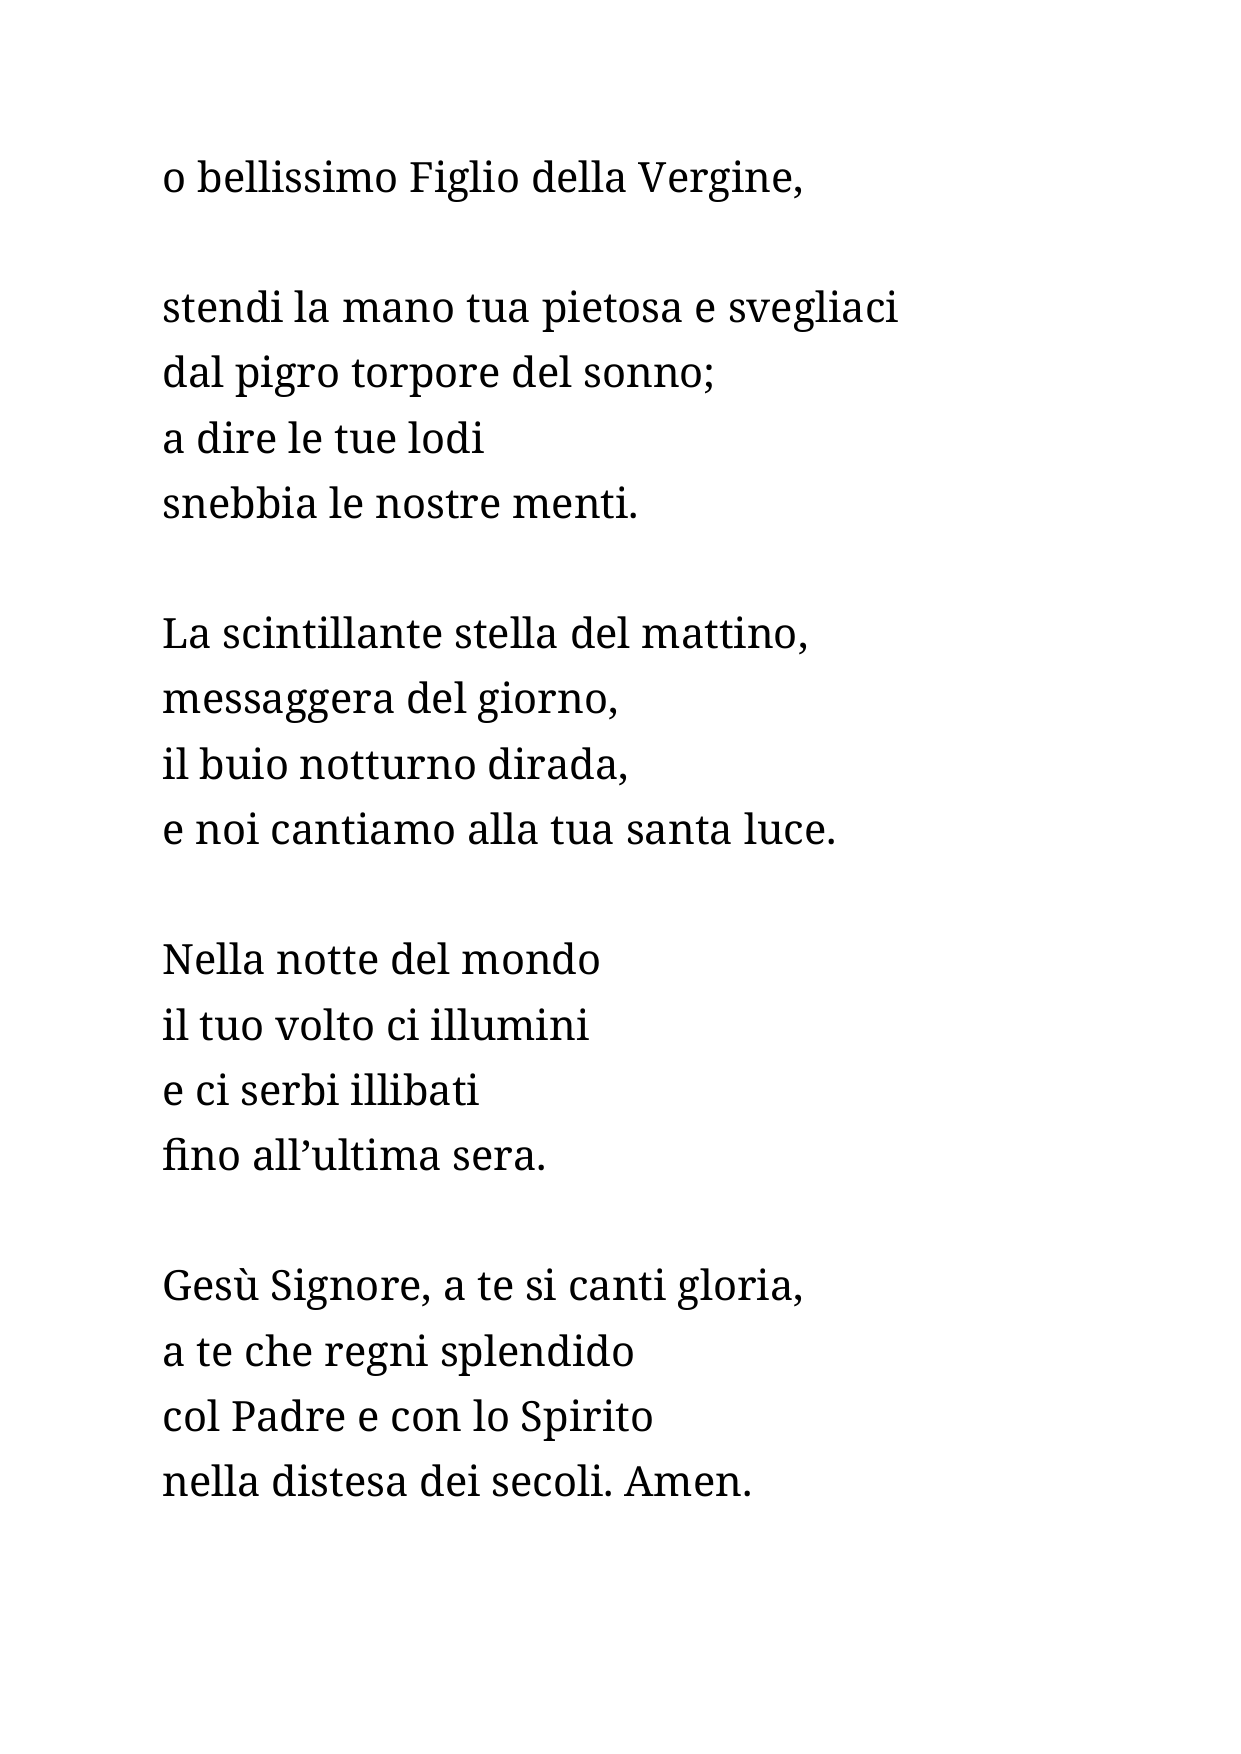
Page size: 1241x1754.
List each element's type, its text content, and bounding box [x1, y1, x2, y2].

text e ci serbi illibati [162, 1061, 1122, 1117]
text snebbia le nostre menti. [162, 474, 1122, 530]
text il tuo volto ci illumini [162, 995, 1122, 1052]
text o bellissimo Figlio della Vergine, [162, 148, 1122, 204]
text e noi cantiamo alla tua santa luce. [162, 800, 1122, 856]
text Nella notte del mondo [162, 930, 1122, 987]
text messaggera del giorno, [162, 669, 1122, 726]
text stendi la mano tua pietosa e svegliaci [162, 278, 1122, 335]
text a te che regni splendido [162, 1321, 1122, 1378]
text il buio notturno dirada, [162, 734, 1122, 791]
text fino all’ultima sera. [162, 1126, 1122, 1182]
text Gesù Signore, a te si canti gloria, [162, 1256, 1122, 1313]
text a dire le tue lodi [162, 408, 1122, 465]
text nella distesa dei secoli. Amen. [162, 1452, 1122, 1508]
text dal pigro torpore del sonno; [162, 343, 1122, 400]
text La scintillante stella del mattino, [162, 604, 1122, 661]
text col Padre e con lo Spirito [162, 1387, 1122, 1443]
